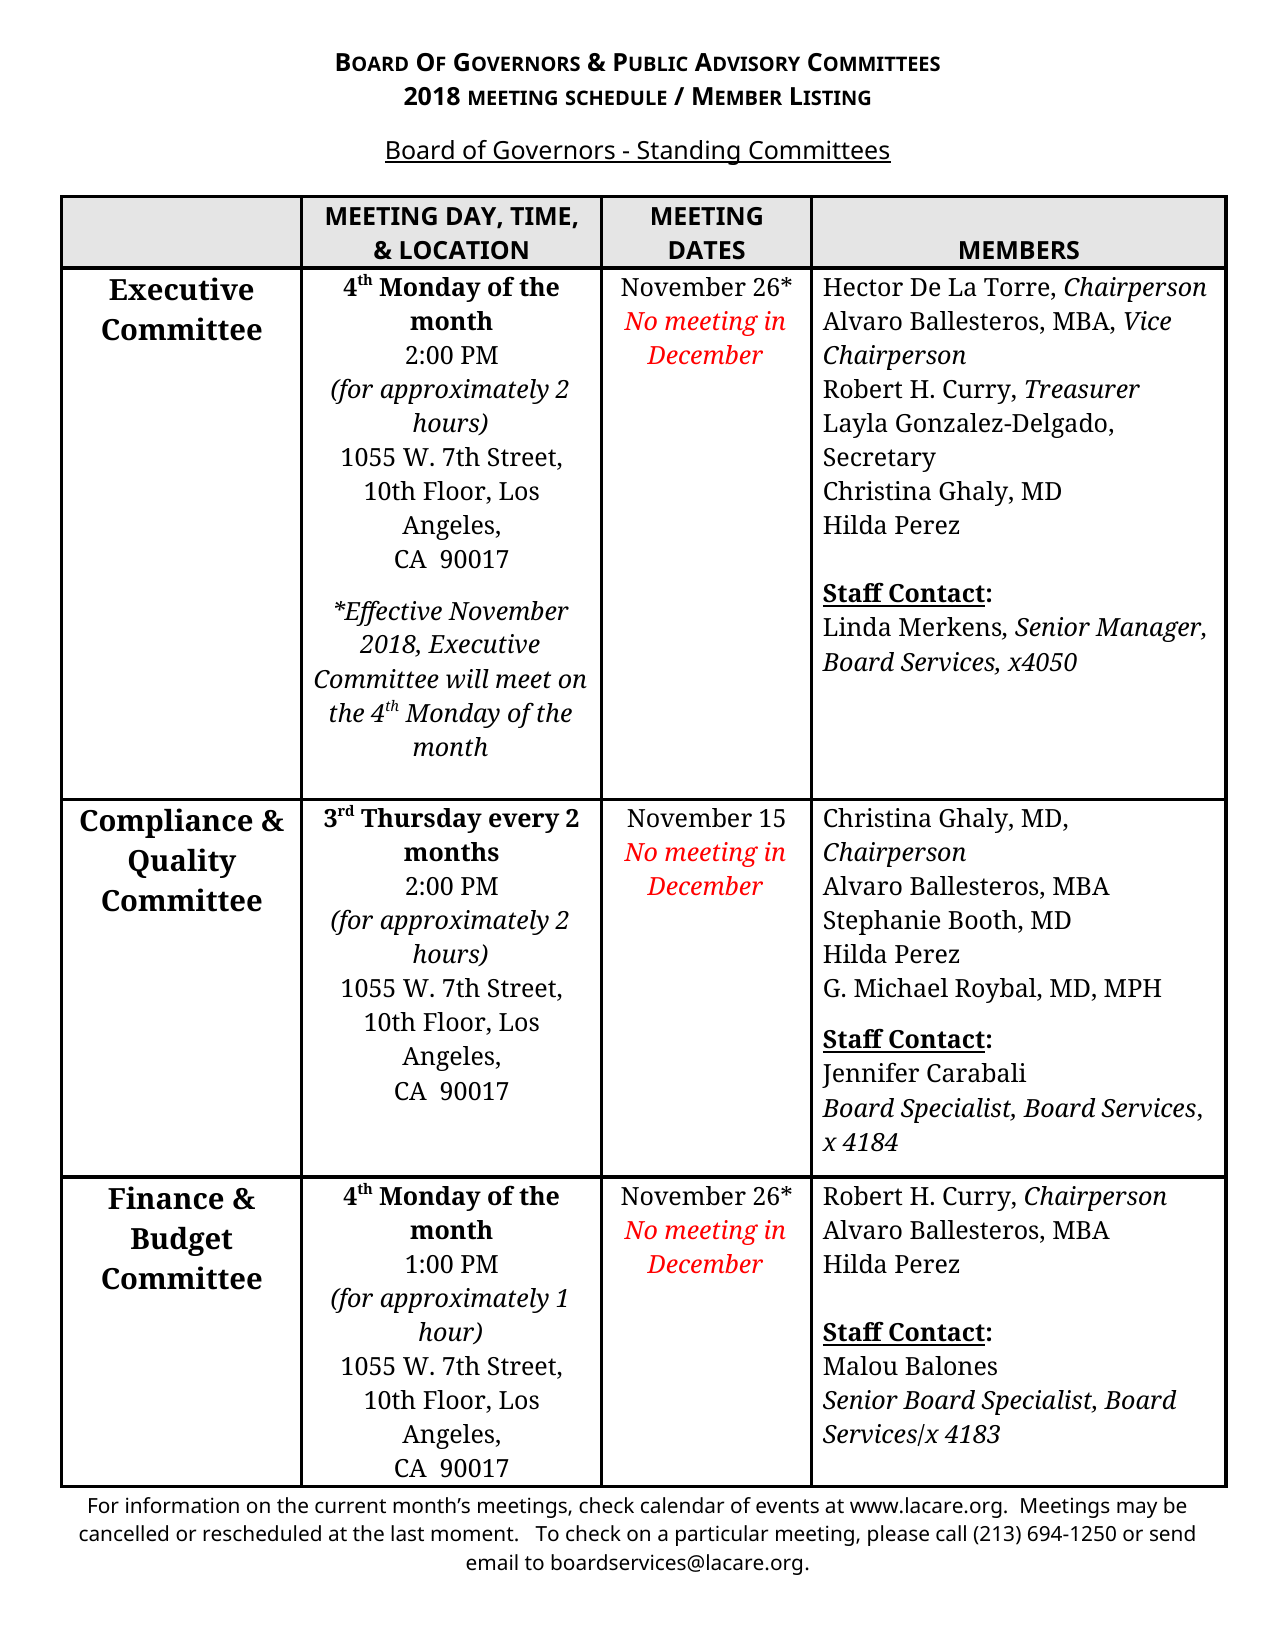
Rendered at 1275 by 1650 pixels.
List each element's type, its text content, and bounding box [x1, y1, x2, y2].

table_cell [303, 1179, 600, 1485]
table_header Meeting Dates [603, 198, 810, 266]
table_cell November 15 No meeting in December [603, 801, 810, 1175]
table_cell Hector De La Torre, Chairperson Alvaro Ballesteros, MBA, Vice Chairperson Robert H. Curry, Treasurer Layla Gonzalez-Delgado, Secretary Christina Ghaly, MD Hilda Perez Staff Contact: Linda Merkens, Senior Manager, Board Services, x4050 [813, 270, 1224, 797]
table_cell Compliance & Quality Committee [63, 801, 300, 1175]
table_header [63, 198, 300, 266]
table_cell November 26* No meeting in December [603, 1179, 810, 1485]
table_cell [813, 1179, 1224, 1485]
table_cell Finance & Budget Committee [63, 1179, 300, 1485]
table_cell November 26* No meeting in December [603, 270, 810, 797]
table_header MEETING DAY, TIME, & LOCATION [303, 198, 600, 266]
table_cell 4th Monday of the month 2:00 PM (for approximately 2 hours) 1055 W. 7th Street, 10th Floor, Los Angeles, CA 90017 *Effective November 2018, Executive Committee will meet on the 4th Monday of the month [303, 270, 600, 797]
table_cell 3rd Thursday every 2 months 2:00 PM (for approximately 2 hours) 1055 W. 7th Street, 10th Floor, Los Angeles, CA 90017 [303, 801, 600, 1175]
table_header MEMBERS [813, 198, 1224, 266]
text Board of Governors - Standing Committees [60, 132, 1215, 166]
table_cell Executive Committee [63, 270, 300, 797]
table_cell Christina Ghaly, MD, Chairperson Alvaro Ballesteros, MBA Stephanie Booth, MD Hilda Perez G. Michael Roybal, MD, MPH Staff Contact: Jennifer Carabali Board Specialist, Board Services, x 4184 [813, 801, 1224, 1175]
